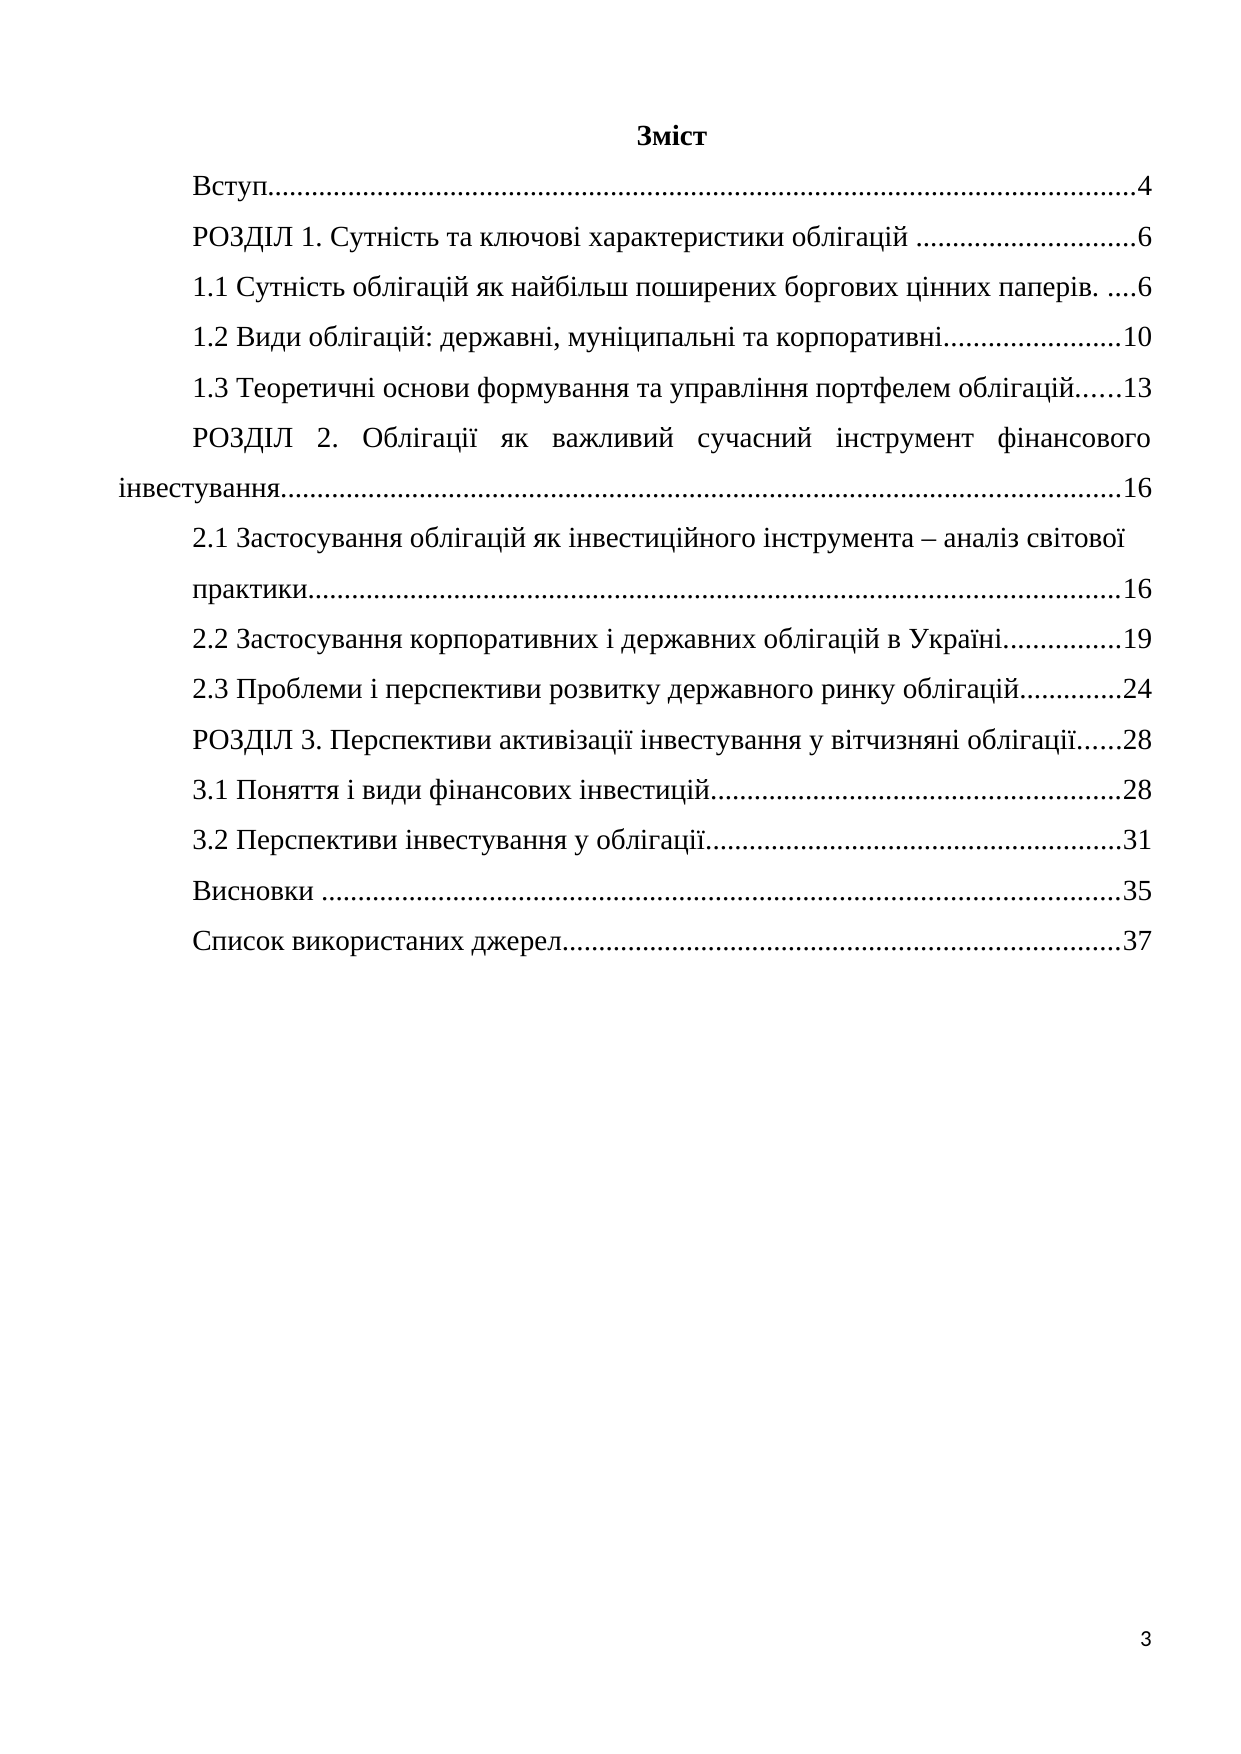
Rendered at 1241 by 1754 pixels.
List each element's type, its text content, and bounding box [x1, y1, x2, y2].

text 2.3 Проблеми і перспективи розвитку державного ринку облігацій 24 [118, 672, 1152, 705]
text 3.1 Поняття і види фінансових інвестицій 28 [118, 772, 1152, 806]
text 1.1 Сутність облігацій як найбільш поширених боргових цінних паперів. 6 [118, 269, 1152, 303]
text Зміст [118, 118, 1152, 152]
text 2.2 Застосування корпоративних і державних облігацій в Україні. 19 [118, 621, 1152, 655]
text 1.3 Теоретичні основи формування та управління портфелем облігацій. 13 [118, 370, 1152, 403]
text 2.1 Застосування облігацій як інвестиційного інструмента – аналіз світової [118, 521, 1152, 554]
text Вступ 4 [118, 168, 1152, 202]
text РОЗДІЛ 3. Перспективи активізації інвестування у вітчизняні облігації. 28 [118, 722, 1152, 755]
text практики. 16 [118, 571, 1152, 604]
text Висновки 35 [118, 873, 1152, 906]
text Список використаних джерел 37 [118, 923, 1152, 957]
text РОЗДІЛ 2. Облігації як важливий сучасний інструмент фінансового інвестування 16 [118, 420, 1152, 504]
text РОЗДІЛ 1. Сутність та ключові характеристики облігацій 6 [118, 219, 1152, 252]
text 1.2 Види облігацій: державні, муніципальні та корпоративні. 10 [118, 319, 1152, 353]
text 3.2 Перспективи інвестування у облігації 31 [118, 822, 1152, 856]
